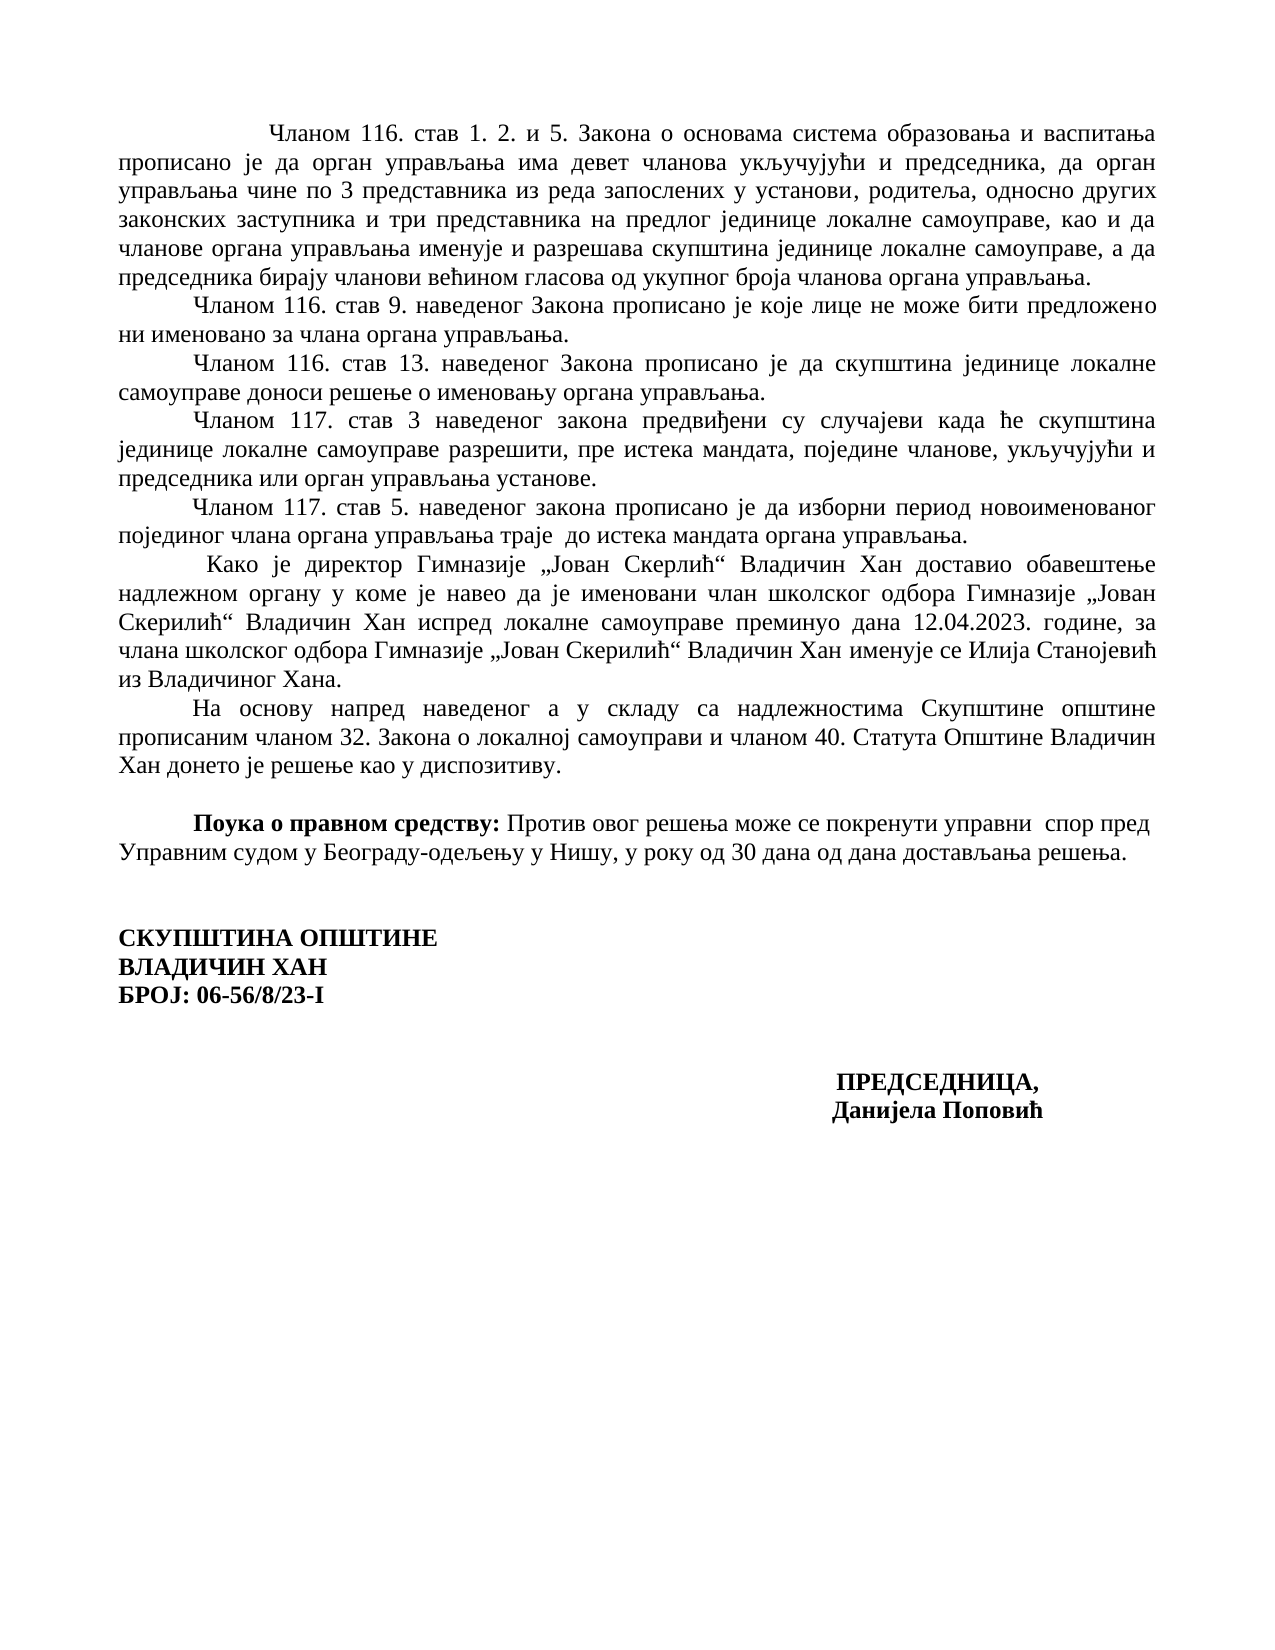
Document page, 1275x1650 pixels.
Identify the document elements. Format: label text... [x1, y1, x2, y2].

text ВЛАДИЧИН ХАН [118, 952, 1157, 981]
text СКУПШТИНА ОПШТИНЕ [118, 923, 1157, 952]
list На основу напред наведеног а у складу са надлежностима Скупштине општине прописаним чланом 32. Закона о локалној самоуправи и чланом 40. Статута Општине Владичин Хан донето је решење као у диспозитиву. [118, 693, 1157, 779]
list Како је директор Гимназије „Јован Скерлић“ Владичин Хан доставио обавештење надлежном органу у коме је навео да је именовани члан школског одбора Гимназије „Јован Скерилић“ Владичин Хан испред локалне самоуправе преминуо дана 12.04.2023. године, за члана школског одбора Гимназије „Јован Скерилић“ Владичин Хан именује се Илија Станојевић из Владичиног Хана. [118, 549, 1157, 693]
text Чланом 117. став 5. наведеног закона прописано је да изборни период новоименованог појединог члана органа управљања траје до истека мандата органа управљања. [118, 492, 1157, 549]
text Чланом 116. став 1. 2. и 5. Закона о основама система образовања и васпитања прописано је да орган управљања има девет чланова укључујући и председника, да орган управљања чине по 3 представника из реда запослених у установи, родитеља, односно других законских заступника и три представника на предлог јединице локалне самоуправе, као и да чланове органа управљања именује и разрешава скупштина јединице локалне самоуправе, а да председника бирају чланови већином гласова од укупног броја чланова органа управљања. [118, 118, 1157, 291]
text Поука о правном средству: Против овог решења може се покренути управни спор пред Управним судом у Београду-одељењу у Нишу, у року од 30 дана од дана достављања решења. [118, 808, 1157, 866]
text Чланом 117. став 3 наведеног закона предвиђени су случајеви када ће скупштина јединице локалне самоуправе разрешити, пре истека мандата, поједине чланове, укључујући и председника или орган управљања установе. [118, 406, 1157, 492]
text Данијела Поповић [718, 1096, 1157, 1124]
text Чланом 116. став 9. наведеног Закона прописано је које лице не може бити предложенo ни именовано за члана органа управљања. [118, 291, 1157, 348]
text БРОЈ: 06-56/8/23-I [118, 981, 1157, 1009]
text Чланом 116. став 13. наведеног Закона прописано је да скупштина јединице локалне самоуправе доноси решење о именовању органа управљања. [118, 348, 1157, 406]
text ПРЕДСЕДНИЦА, [718, 1067, 1157, 1096]
